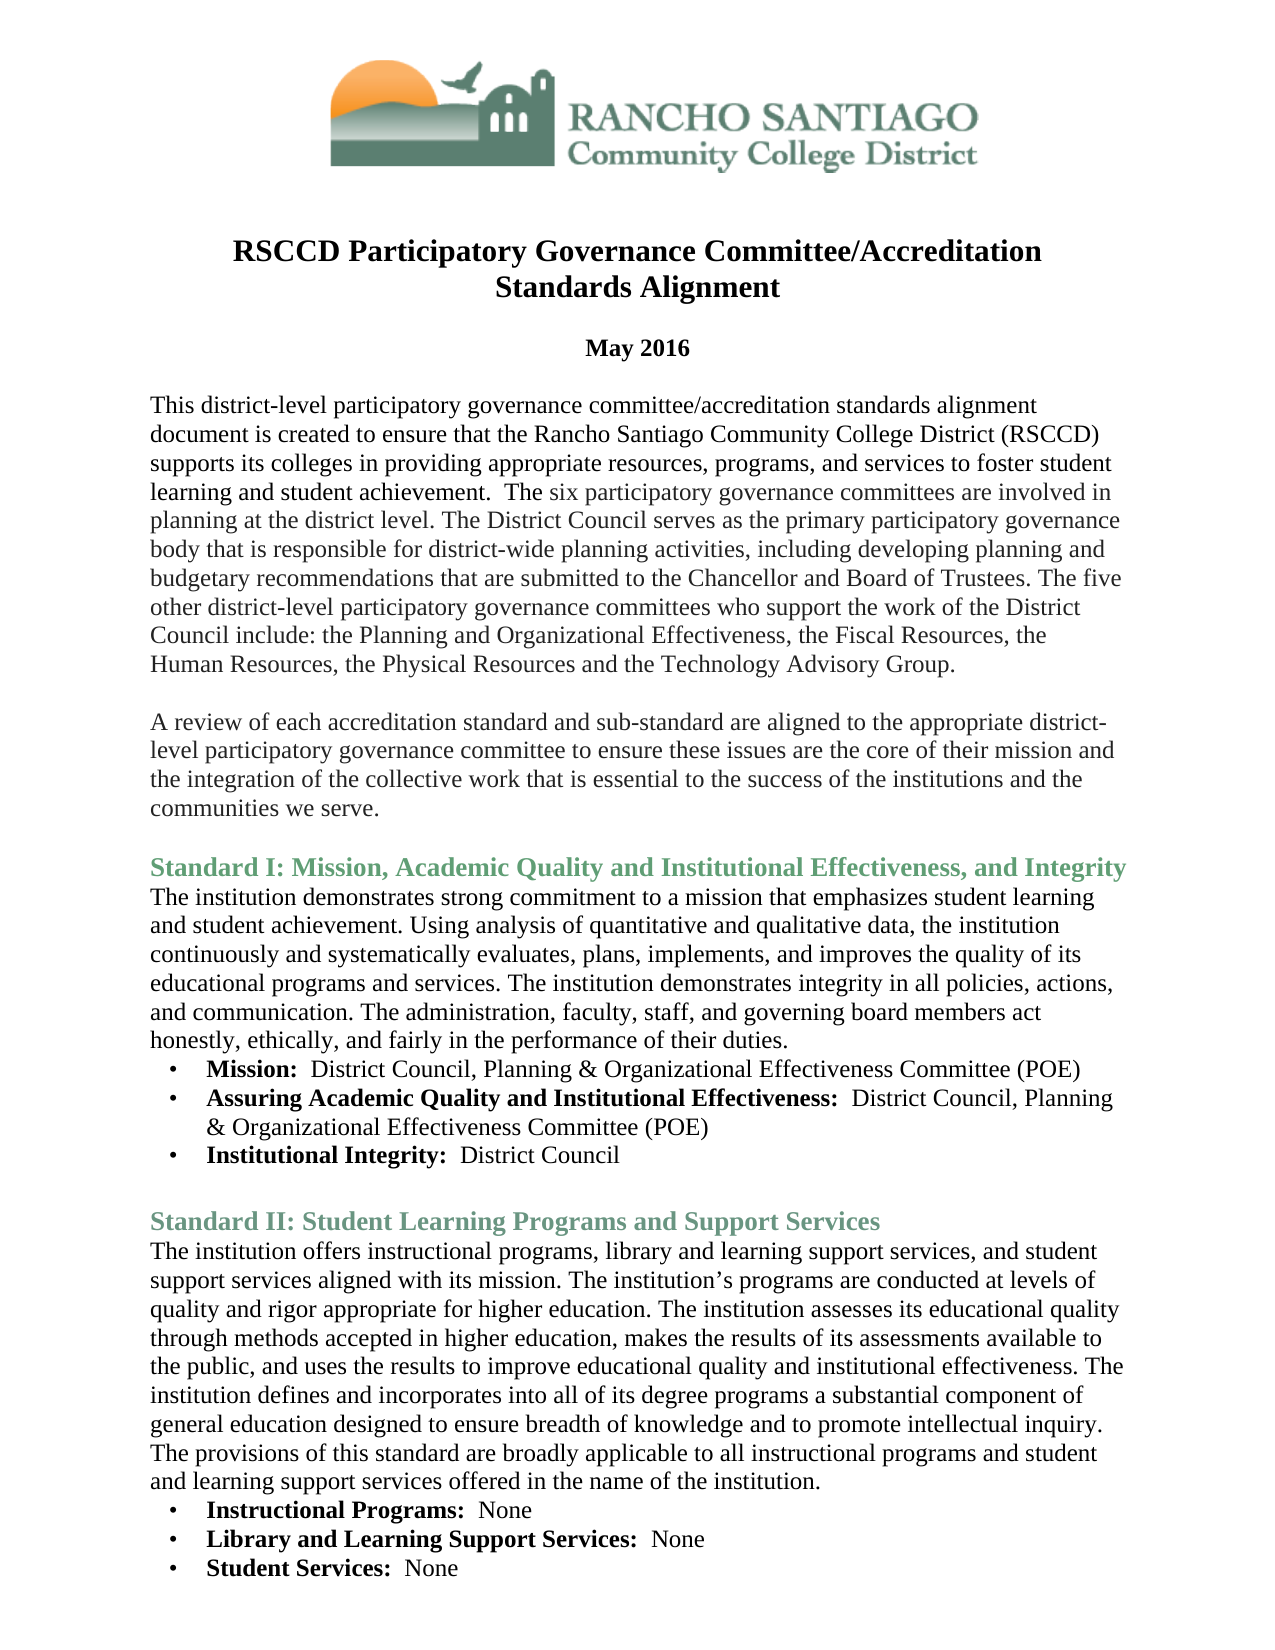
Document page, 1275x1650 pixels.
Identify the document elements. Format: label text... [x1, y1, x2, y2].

text • Assuring Academic Quality and Institutional Effectiveness: District Council, Planning & Organizational Effectiveness Committee (POE) [169, 1083, 1125, 1141]
list Instructional Programs: None [169, 1495, 1125, 1524]
text The institution offers instructional programs, library and learning support services, and student support services aligned with its mission. The institution’s programs are conducted at levels of quality and rigor appropriate for higher education. The institution assesses its educational quality through methods accepted in higher education, makes the results of its assessments available to the public, and uses the results to improve educational quality and institutional effectiveness. The institution defines and incorporates into all of its degree programs a substantial component of general education designed to ensure breadth of knowledge and to promote intellectual inquiry. The provisions of this standard are broadly applicable to all instructional programs and student and learning support services offered in the name of the institution. [150, 1236, 1125, 1495]
text Standards Alignment [150, 268, 1125, 304]
text • Institutional Integrity: District Council [169, 1141, 1125, 1169]
text A review of each accreditation standard and sub-standard are aligned to the appropriate district-level participatory governance committee to ensure these issues are the core of their mission and the integration of the collective work that is essential to the success of the institutions and the communities we serve. [380, 707, 1125, 822]
text • Library and Learning Support Services: None [169, 1524, 1125, 1553]
text Standard I: Mission, Academic Quality and Institutional Effectiveness, and Integrity [150, 851, 1144, 882]
text • Student Services: None [169, 1553, 1125, 1581]
text The institution demonstrates strong commitment to a mission that emphasizes student learning and student achievement. Using analysis of quantitative and qualitative data, the institution continuously and systematically evaluates, plans, implements, and improves the quality of its educational programs and services. The institution demonstrates integrity in all policies, actions, and communication. The administration, faculty, staff, and governing board members act honestly, ethically, and fairly in the performance of their duties. [150, 882, 1134, 1054]
picture [330, 60, 979, 173]
text May 2016 [150, 333, 1125, 362]
text RSCCD Participatory Governance Committee/Accreditation [150, 232, 1125, 268]
text This district-level participatory governance committee/accreditation standards alignment document is created to ensure that the Rancho Santiago Community College District (RSCCD) supports its colleges in providing appropriate resources, programs, and services to foster student learning and student achievement. The six participatory governance committees are involved in planning at the district level. The District Council serves as the primary participatory governance body that is responsible for district-wide planning activities, including developing planning and budgetary recommendations that are submitted to the Chancellor and Board of Trustees. The five other district-level participatory governance committees who support the work of the District Council include: the Planning and Organizational Effectiveness, the Fiscal Resources, the Human Resources, the Physical Resources and the Technology Advisory Group. [150, 391, 1125, 678]
text • Mission: District Council, Planning & Organizational Effectiveness Committee (POE) [169, 1054, 1125, 1083]
text Standard II: Student Learning Programs and Support Services [150, 1205, 1125, 1236]
